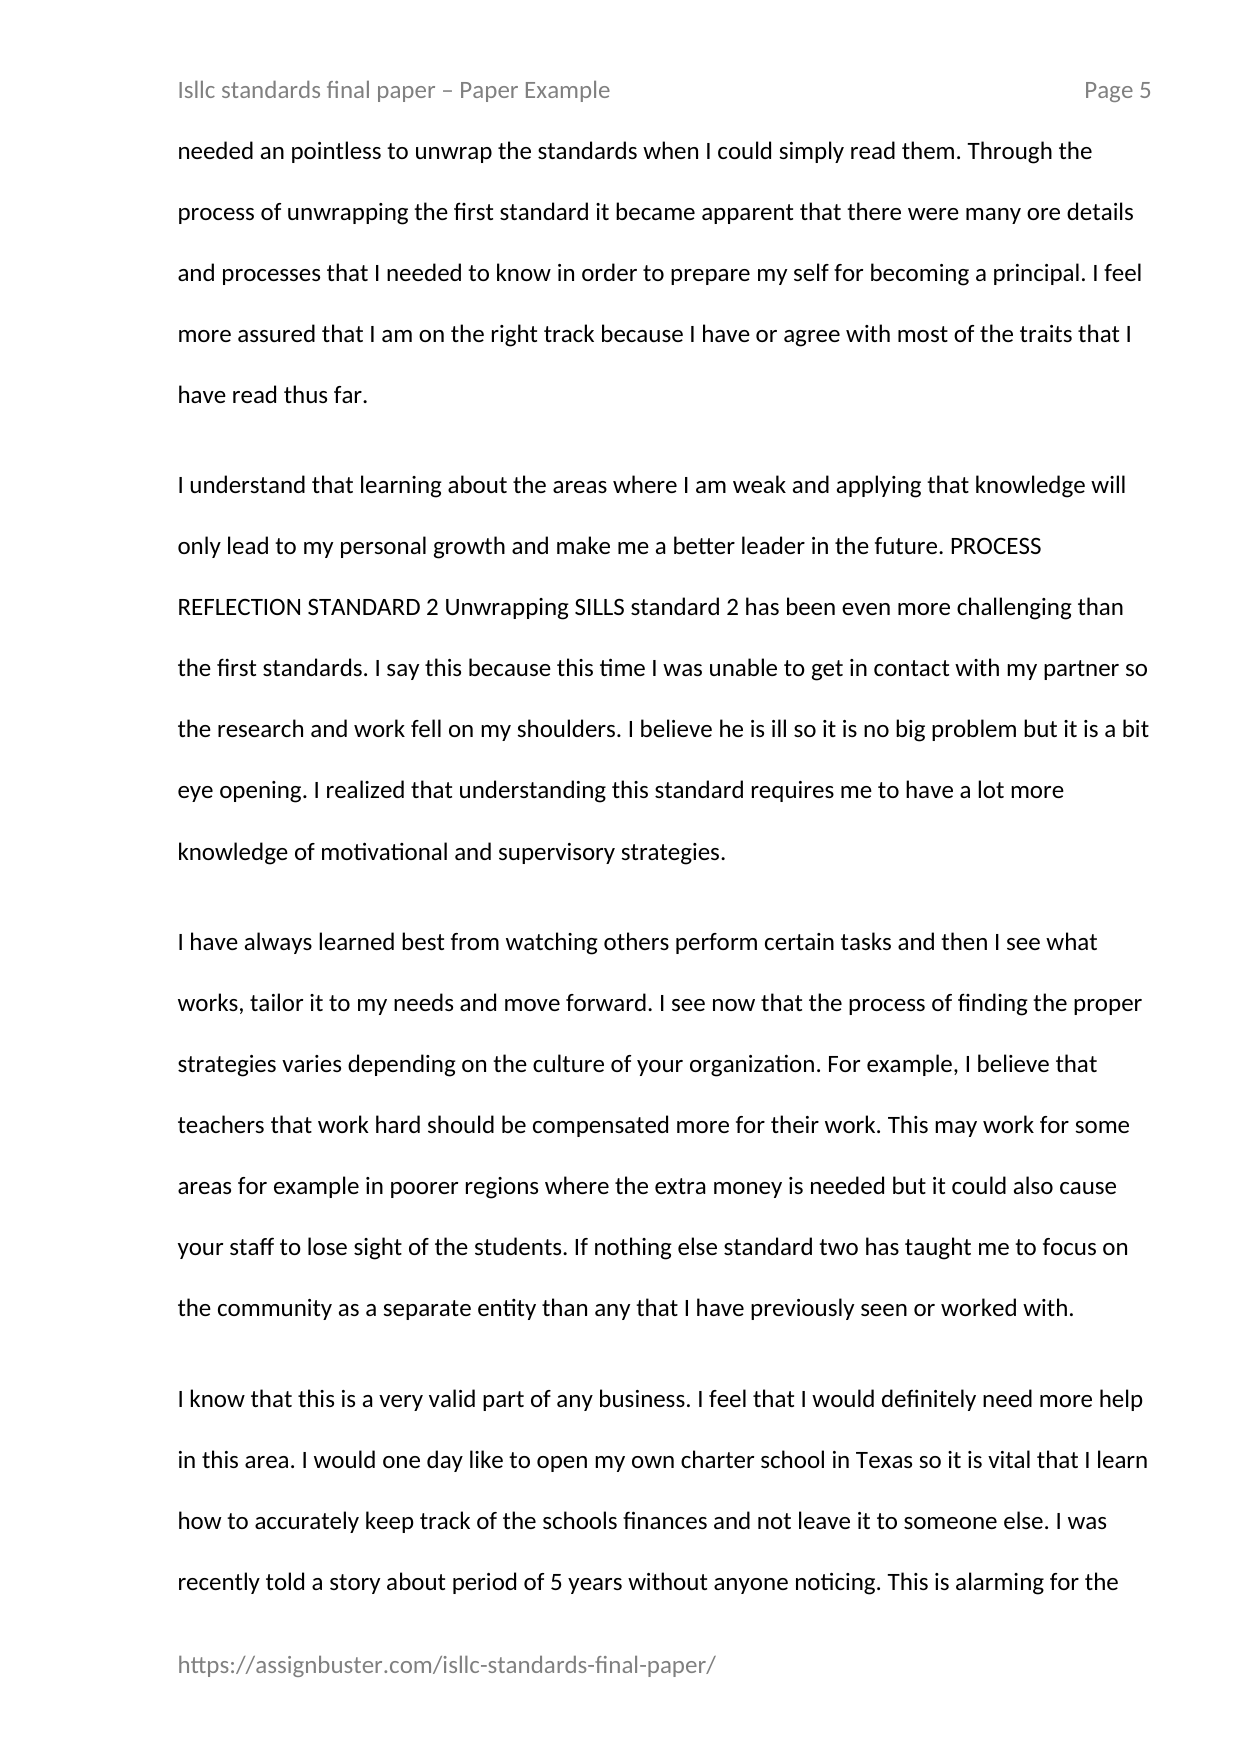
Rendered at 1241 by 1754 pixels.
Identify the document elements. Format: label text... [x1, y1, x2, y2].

text I have always learned best from watching others perform certain tasks and then I see what works, tailor it to my needs and move forward. I see now that the process of finding the proper strategies varies depending on the culture of your organization. For example, I believe that teachers that work hard should be compensated more for their work. This may work for some areas for example in poorer regions where the extra money is needed but it could also cause your staff to lose sight of the students. If nothing else standard two has taught me to focus on the community as a separate entity than any that I have previously seen or worked with. [177, 926, 1152, 1323]
text I understand that learning about the areas where I am weak and applying that knowledge will only lead to my personal growth and make me a better leader in the future. PROCESS REFLECTION STANDARD 2 Unwrapping SILLS standard 2 has been even more challenging than the first standards. I say this because this time I was unable to get in contact with my partner so the research and work fell on my shoulders. I believe he is ill so it is no big problem but it is a bit eye opening. I realized that understanding this standard requires me to have a lot more knowledge of motivational and supervisory strategies. [177, 469, 1152, 866]
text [177, 1383, 1152, 1597]
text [177, 135, 1152, 409]
